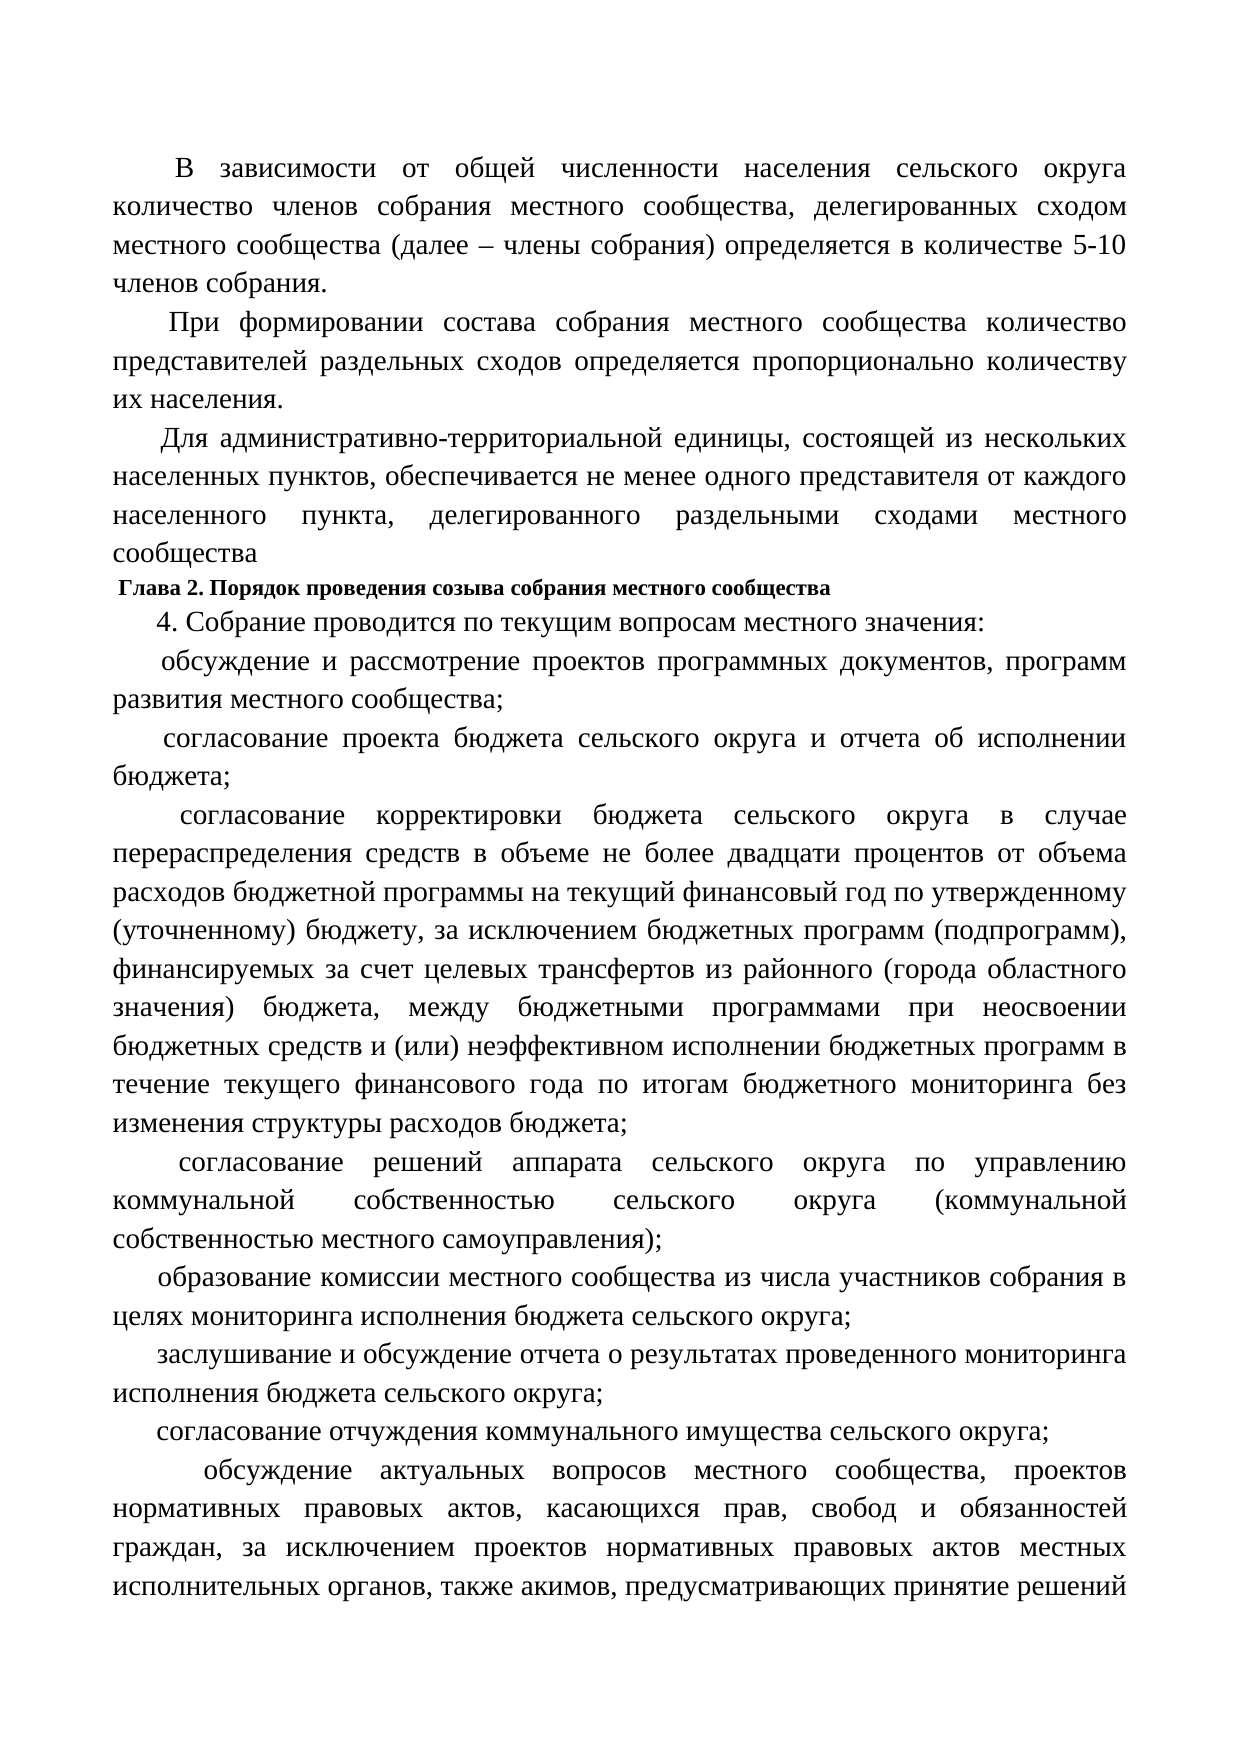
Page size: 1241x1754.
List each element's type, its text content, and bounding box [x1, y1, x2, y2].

text согласование проекта бюджета сельского округа и отчета об исполнении бюджета; [112, 720, 1128, 792]
text заслушивание и обсуждение отчета о результатах проведенного мониторинга исполнения бюджета сельского округа; [112, 1336, 1128, 1408]
text обсуждение и рассмотрение проектов программных документов, программ развития местного сообщества; [112, 643, 1128, 715]
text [112, 1452, 1128, 1601]
text Для административно-территориальной единицы, состоящей из нескольких населенных пунктов, обеспечивается не менее одного представителя от каждого населенного пункта, делегированного раздельными сходами местного сообщества [112, 420, 1128, 569]
text согласование корректировки бюджета сельского округа в случае перераспределения средств в объеме не более двадцати процентов от объема расходов бюджетной программы на текущий финансовый год по утвержденному (уточненному) бюджету, за исключением бюджетных программ (подпрограмм), финансируемых за счет целевых трансфертов из районного (города областного значения) бюджета, между бюджетными программами при неосвоении бюджетных средств и (или) неэффективном исполнении бюджетных программ в течение текущего финансового года по итогам бюджетного мониторинга без изменения структуры расходов бюджета; [112, 797, 1128, 1139]
text согласование решений аппарата сельского округа по управлению коммунальной собственностью сельского округа (коммунальной собственностью местного самоуправления); [112, 1144, 1128, 1254]
text В зависимости от общей численности населения сельского округа количество членов собрания местного сообщества, делегированных сходом местного сообщества (далее – члены собрания) определяется в количестве 5-10 членов собрания. [112, 150, 1128, 299]
text При формировании состава собрания местного сообщества количество представителей раздельных сходов определяется пропорционально количеству их населения. [112, 304, 1128, 415]
text 4. Собрание проводится по текущим вопросам местного значения: [112, 604, 1128, 638]
text образование комиссии местного сообщества из числа участников собрания в целях мониторинга исполнения бюджета сельского округа; [112, 1259, 1128, 1331]
text Глава 2. Порядок проведения созыва собрания местного сообщества [112, 574, 1128, 600]
text согласование отчуждения коммунального имущества сельского округа; [112, 1413, 1128, 1447]
